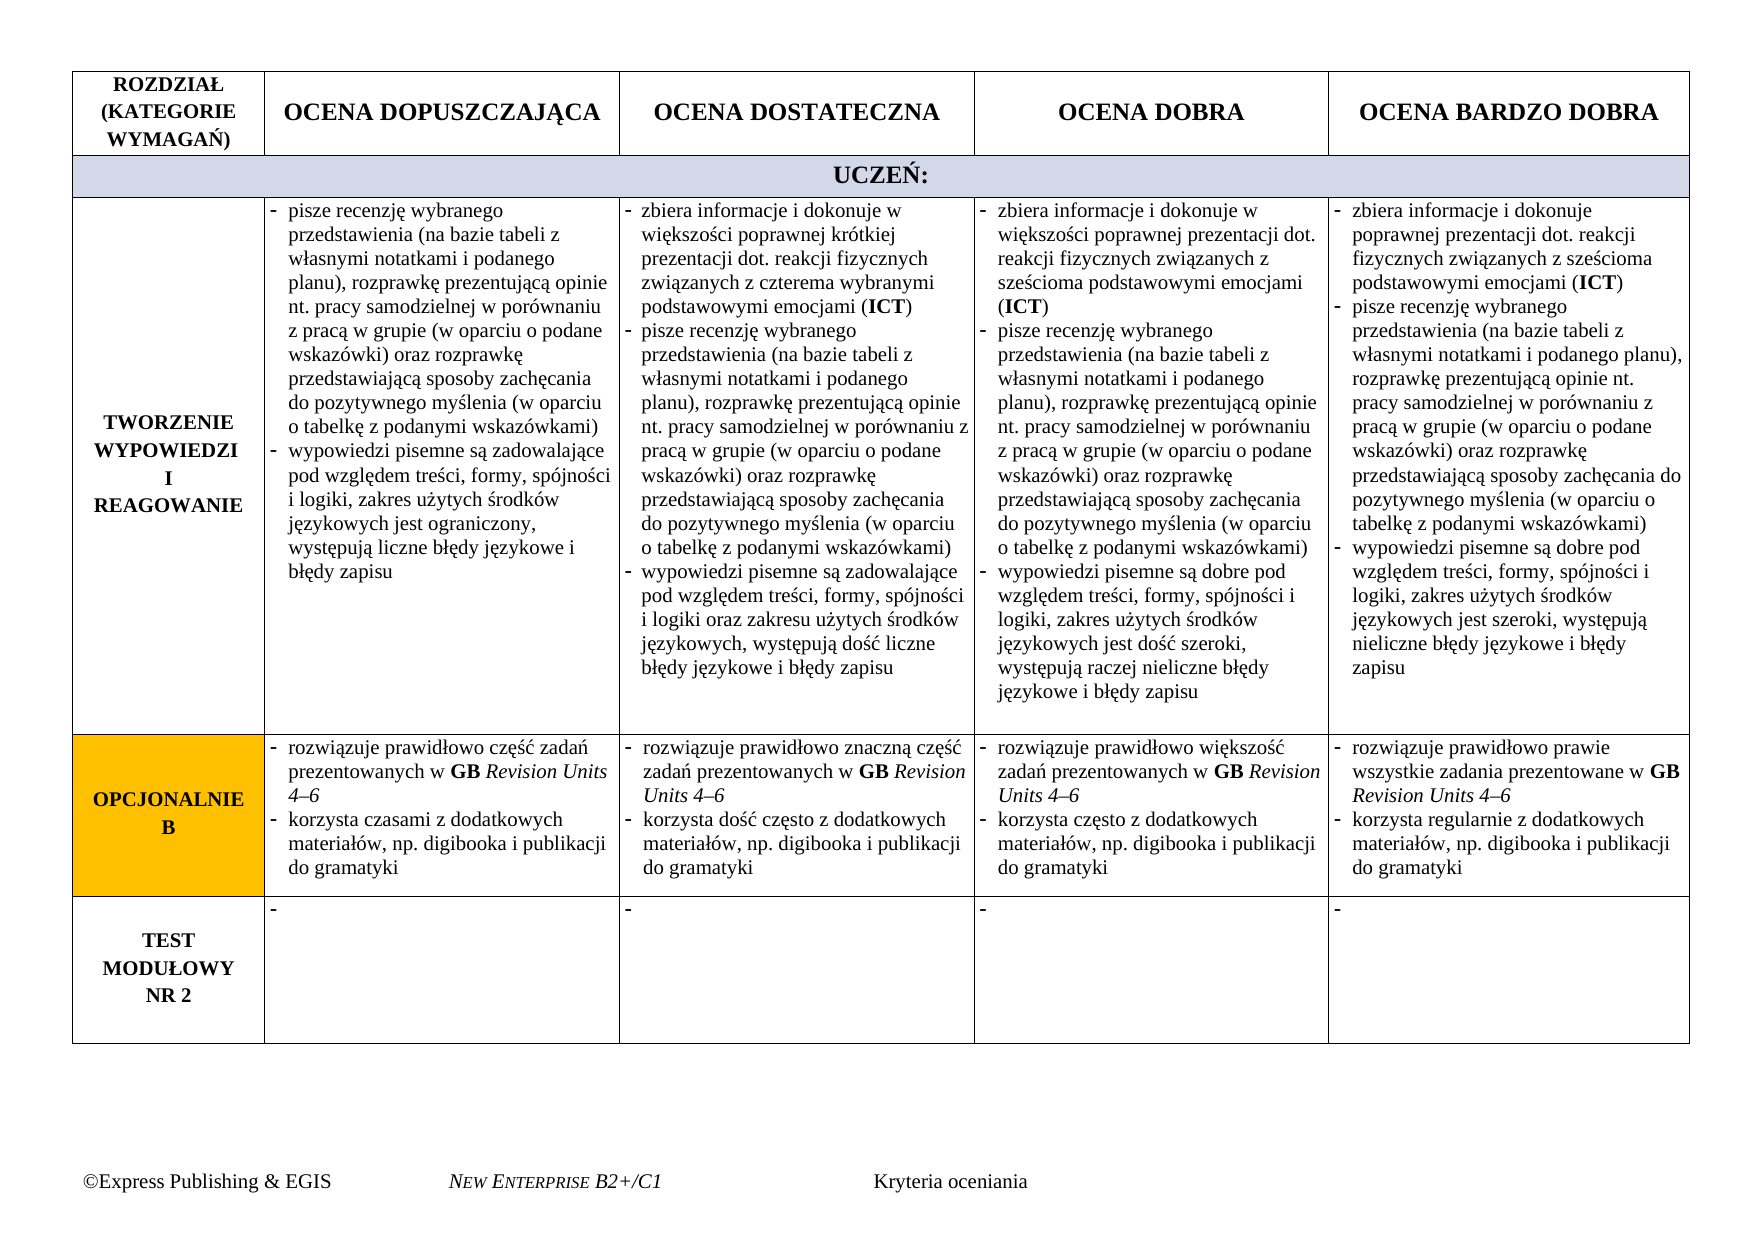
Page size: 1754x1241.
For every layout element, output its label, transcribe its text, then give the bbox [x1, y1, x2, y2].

table_cell zbiera informacje i dokonuje w większości poprawnej prezentacji dot. reakcji fizycznych związanych z sześcioma podstawowymi emocjami (ICT) pisze recenzję wybranego przedstawienia (na bazie tabeli z własnymi notatkami i podanego planu), rozprawkę prezentującą opinie nt. pracy samodzielnej w porównaniu z pracą w grupie (w oparciu o podane wskazówki) oraz rozprawkę przedstawiającą sposoby zachęcania do pozytywnego myślenia (w oparciu o tabelkę z podanymi wskazówkami) wypowiedzi pisemne są dobre pod względem treści, formy, spójności i logiki, zakres użytych środków językowych jest dość szeroki, występują raczej nieliczne błędy językowe i błędy zapisu [975, 198, 1328, 734]
table_header OCENA BARDZO DOBRA [1329, 72, 1689, 155]
table_cell TEST MODUŁOWY NR 2 [73, 897, 264, 1043]
table_cell [265, 897, 619, 1043]
table_cell pisze recenzję wybranego przedstawienia (na bazie tabeli z własnymi notatkami i podanego planu), rozprawkę prezentującą opinie nt. pracy samodzielnej w porównaniu z pracą w grupie (w oparciu o podane wskazówki) oraz rozprawkę przedstawiającą sposoby zachęcania do pozytywnego myślenia (w oparciu o tabelkę z podanymi wskazówkami) wypowiedzi pisemne są zadowalające pod względem treści, formy, spójności i logiki, zakres użytych środków językowych jest ograniczony, występują liczne błędy językowe i błędy zapisu [265, 198, 619, 734]
table_cell [620, 897, 974, 1043]
table_header OCENA DOPUSZCZAJĄCA [265, 72, 619, 155]
table_header ROZDZIAŁ (KATEGORIE WYMAGAŃ) [73, 72, 264, 155]
table_cell TWORZENIE WYPOWIEDZI I REAGOWANIE [73, 198, 264, 734]
table_cell [1329, 897, 1689, 1043]
table_cell rozwiązuje prawidłowo znaczną część zadań prezentowanych w GB Revision Units 4–6 korzysta dość często z dodatkowych materiałów, np. digibooka i publikacji do gramatyki [620, 735, 974, 896]
table_cell zbiera informacje i dokonuje poprawnej prezentacji dot. reakcji fizycznych związanych z sześcioma podstawowymi emocjami (ICT) pisze recenzję wybranego przedstawienia (na bazie tabeli z własnymi notatkami i podanego planu), rozprawkę prezentującą opinie nt. pracy samodzielnej w porównaniu z pracą w grupie (w oparciu o podane wskazówki) oraz rozprawkę przedstawiającą sposoby zachęcania do pozytywnego myślenia (w oparciu o tabelkę z podanymi wskazówkami) wypowiedzi pisemne są dobre pod względem treści, formy, spójności i logiki, zakres użytych środków językowych jest szeroki, występują nieliczne błędy językowe i błędy zapisu [1329, 198, 1689, 734]
table_cell zbiera informacje i dokonuje w większości poprawnej krótkiej prezentacji dot. reakcji fizycznych związanych z czterema wybranymi podstawowymi emocjami (ICT) pisze recenzję wybranego przedstawienia (na bazie tabeli z własnymi notatkami i podanego planu), rozprawkę prezentującą opinie nt. pracy samodzielnej w porównaniu z pracą w grupie (w oparciu o podane wskazówki) oraz rozprawkę przedstawiającą sposoby zachęcania do pozytywnego myślenia (w oparciu o tabelkę z podanymi wskazówkami) wypowiedzi pisemne są zadowalające pod względem treści, formy, spójności i logiki oraz zakresu użytych środków językowych, występują dość liczne błędy językowe i błędy zapisu [620, 198, 974, 734]
table_cell OPCJONALNIE B [73, 735, 264, 896]
table_cell rozwiązuje prawidłowo prawie wszystkie zadania prezentowane w GB Revision Units 4–6 korzysta regularnie z dodatkowych materiałów, np. digibooka i publikacji do gramatyki [1329, 735, 1689, 896]
table_cell rozwiązuje prawidłowo część zadań prezentowanych w GB Revision Units 4–6 korzysta czasami z dodatkowych materiałów, np. digibooka i publikacji do gramatyki [265, 735, 619, 896]
table_cell [975, 897, 1328, 1043]
table_cell rozwiązuje prawidłowo większość zadań prezentowanych w GB Revision Units 4–6 korzysta często z dodatkowych materiałów, np. digibooka i publikacji do gramatyki [975, 735, 1328, 896]
table_cell UCZEŃ: [73, 156, 1689, 197]
table_header OCENA DOBRA [975, 72, 1328, 155]
table_header OCENA DOSTATECZNA [620, 72, 974, 155]
